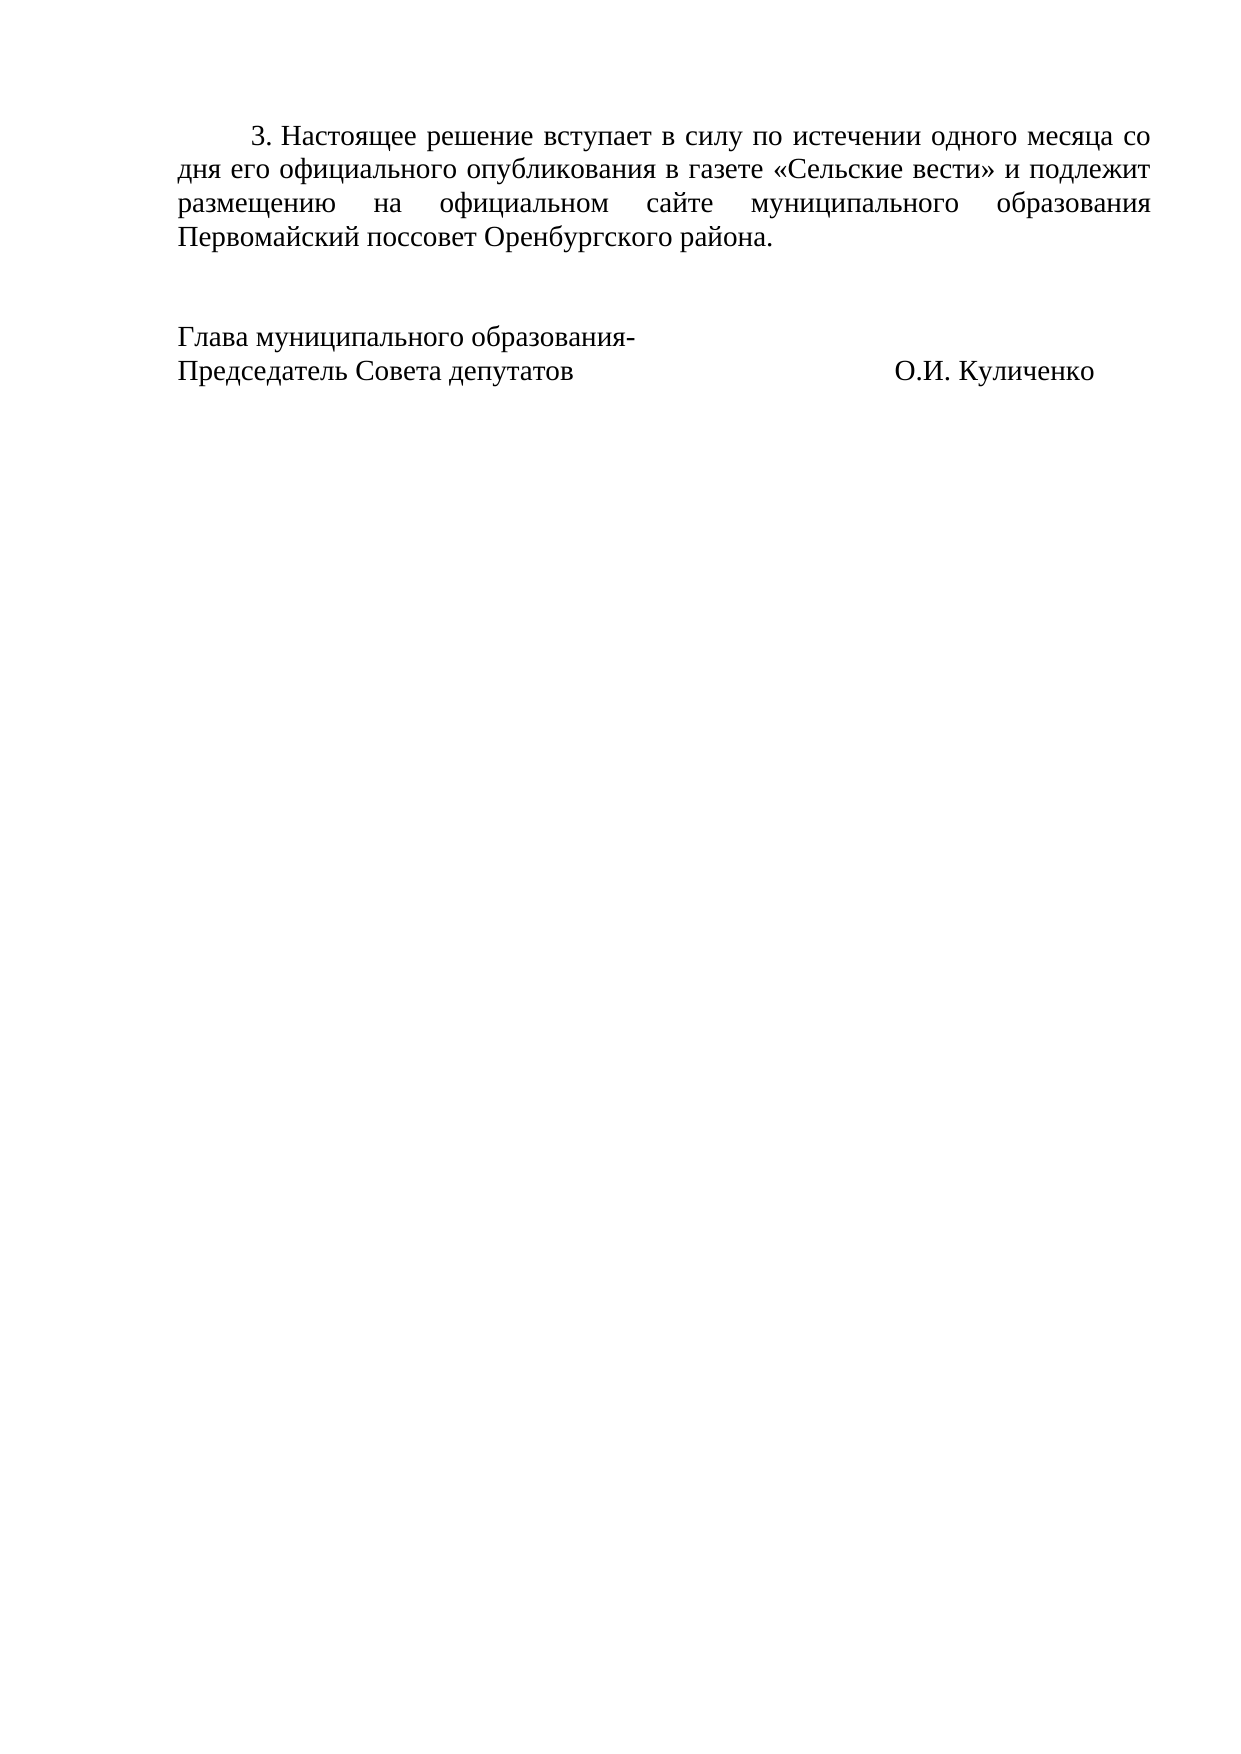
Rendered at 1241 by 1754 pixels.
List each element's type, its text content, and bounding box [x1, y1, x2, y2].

text Глава муниципального образования- [177, 319, 1152, 353]
text Председатель Совета депутатов О.И. Куличенков [177, 353, 1152, 386]
list Настоящее решение вступает в силу по истечении одного месяца со дня его официального опубликования в газете «Сельские вести» и подлежит размещению на официальном сайте муниципального образования Первомайский поссовет Оренбургского района. [177, 118, 1152, 252]
